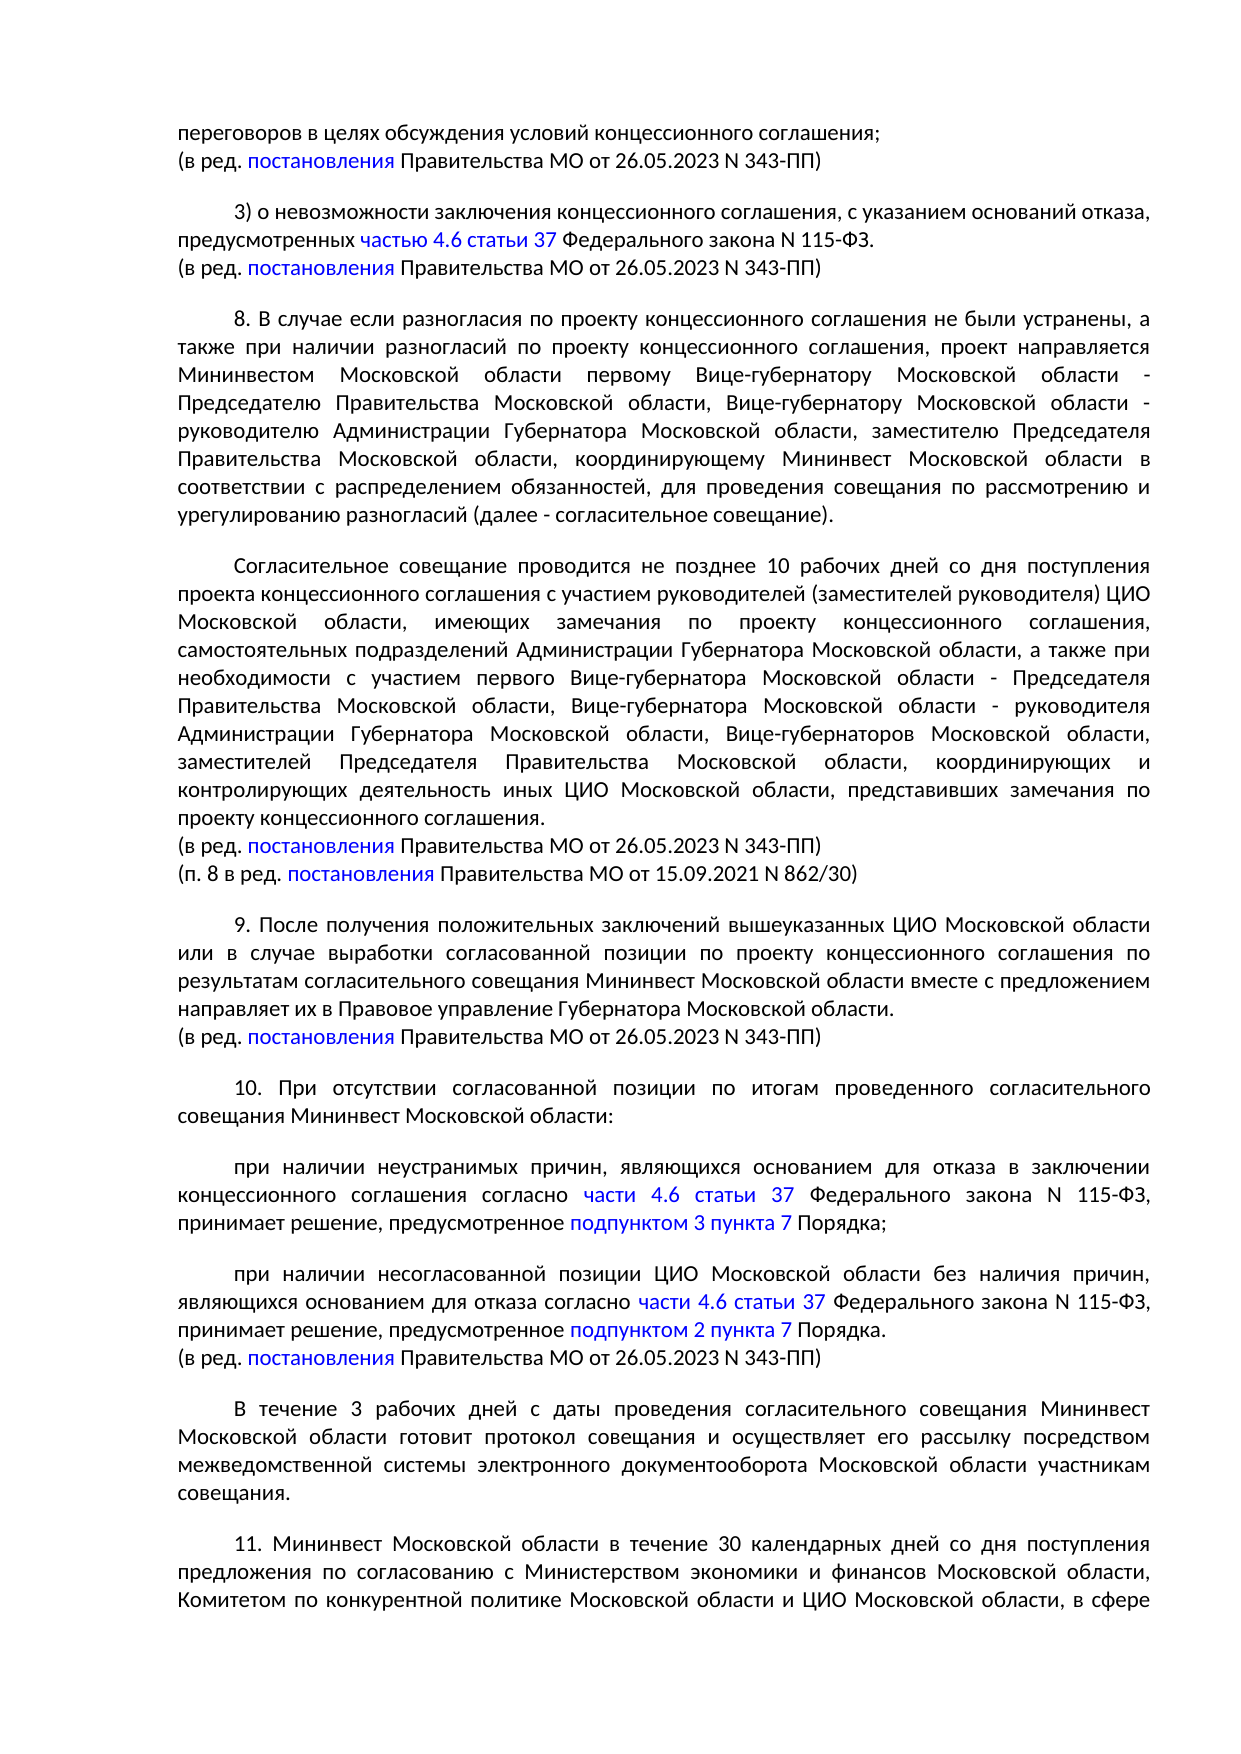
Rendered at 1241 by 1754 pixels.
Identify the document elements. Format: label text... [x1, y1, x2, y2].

text 10. При отсутствии согласованной позиции по итогам проведенного согласительного совещания Мининвест Московской области: [177, 1073, 1152, 1129]
text 8. В случае если разногласия по проекту концессионного соглашения не были устранены, а также при наличии разногласий по проекту концессионного соглашения, проект направляется Мининвестом Московской области первому Вице-губернатору Московской области - Председателю Правительства Московской области, Вице-губернатору Московской области - руководителю Администрации Губернатора Московской области, заместителю Председателя Правительства Московской области, координирующему Мининвест Московской области в соответствии с распределением обязанностей, для проведения совещания по рассмотрению и урегулированию разногласий (далее - согласительное совещание). [177, 304, 1152, 528]
text (в ред. постановления Правительства МО от 26.05.2023 N 343-ПП) [177, 831, 1152, 859]
text при наличии неустранимых причин, являющихся основанием для отказа в заключении концессионного соглашения согласно части 4.6 статьи 37 Федерального закона N 115-ФЗ, принимает решение, предусмотренное подпунктом 3 пункта 7 Порядка; [177, 1152, 1152, 1236]
text (п. 8 в ред. постановления Правительства МО от 15.09.2021 N 862/30) [177, 859, 1152, 887]
text (в ред. постановления Правительства МО от 26.05.2023 N 343-ПП) [177, 1022, 1152, 1050]
text 3) о невозможности заключения концессионного соглашения, с указанием оснований отказа, предусмотренных частью 4.6 статьи 37 Федерального закона N 115-ФЗ. [177, 197, 1152, 253]
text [177, 1529, 1152, 1613]
text (в ред. постановления Правительства МО от 26.05.2023 N 343-ПП) [177, 253, 1152, 281]
text Согласительное совещание проводится не позднее 10 рабочих дней со дня поступления проекта концессионного соглашения с участием руководителей (заместителей руководителя) ЦИО Московской области, имеющих замечания по проекту концессионного соглашения, самостоятельных подразделений Администрации Губернатора Московской области, а также при необходимости с участием первого Вице-губернатора Московской области - Председателя Правительства Московской области, Вице-губернатора Московской области - руководителя Администрации Губернатора Московской области, Вице-губернаторов Московской области, заместителей Председателя Правительства Московской области, координирующих и контролирующих деятельность иных ЦИО Московской области, представивших замечания по проекту концессионного соглашения. [177, 551, 1152, 831]
text В течение 3 рабочих дней с даты проведения согласительного совещания Мининвест Московской области готовит протокол совещания и осуществляет его рассылку посредством межведомственной системы электронного документооборота Московской области участникам совещания. [177, 1394, 1152, 1506]
text (в ред. постановления Правительства МО от 26.05.2023 N 343-ПП) [177, 1343, 1152, 1371]
text при наличии несогласованной позиции ЦИО Московской области без наличия причин, являющихся основанием для отказа согласно части 4.6 статьи 37 Федерального закона N 115-ФЗ, принимает решение, предусмотренное подпунктом 2 пункта 7 Порядка. [177, 1259, 1152, 1343]
text 9. После получения положительных заключений вышеуказанных ЦИО Московской области или в случае выработки согласованной позиции по проекту концессионного соглашения по результатам согласительного совещания Мининвест Московской области вместе с предложением направляет их в Правовое управление Губернатора Московской области. [177, 910, 1152, 1022]
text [177, 118, 1152, 146]
text (в ред. постановления Правительства МО от 26.05.2023 N 343-ПП) [177, 146, 1152, 174]
